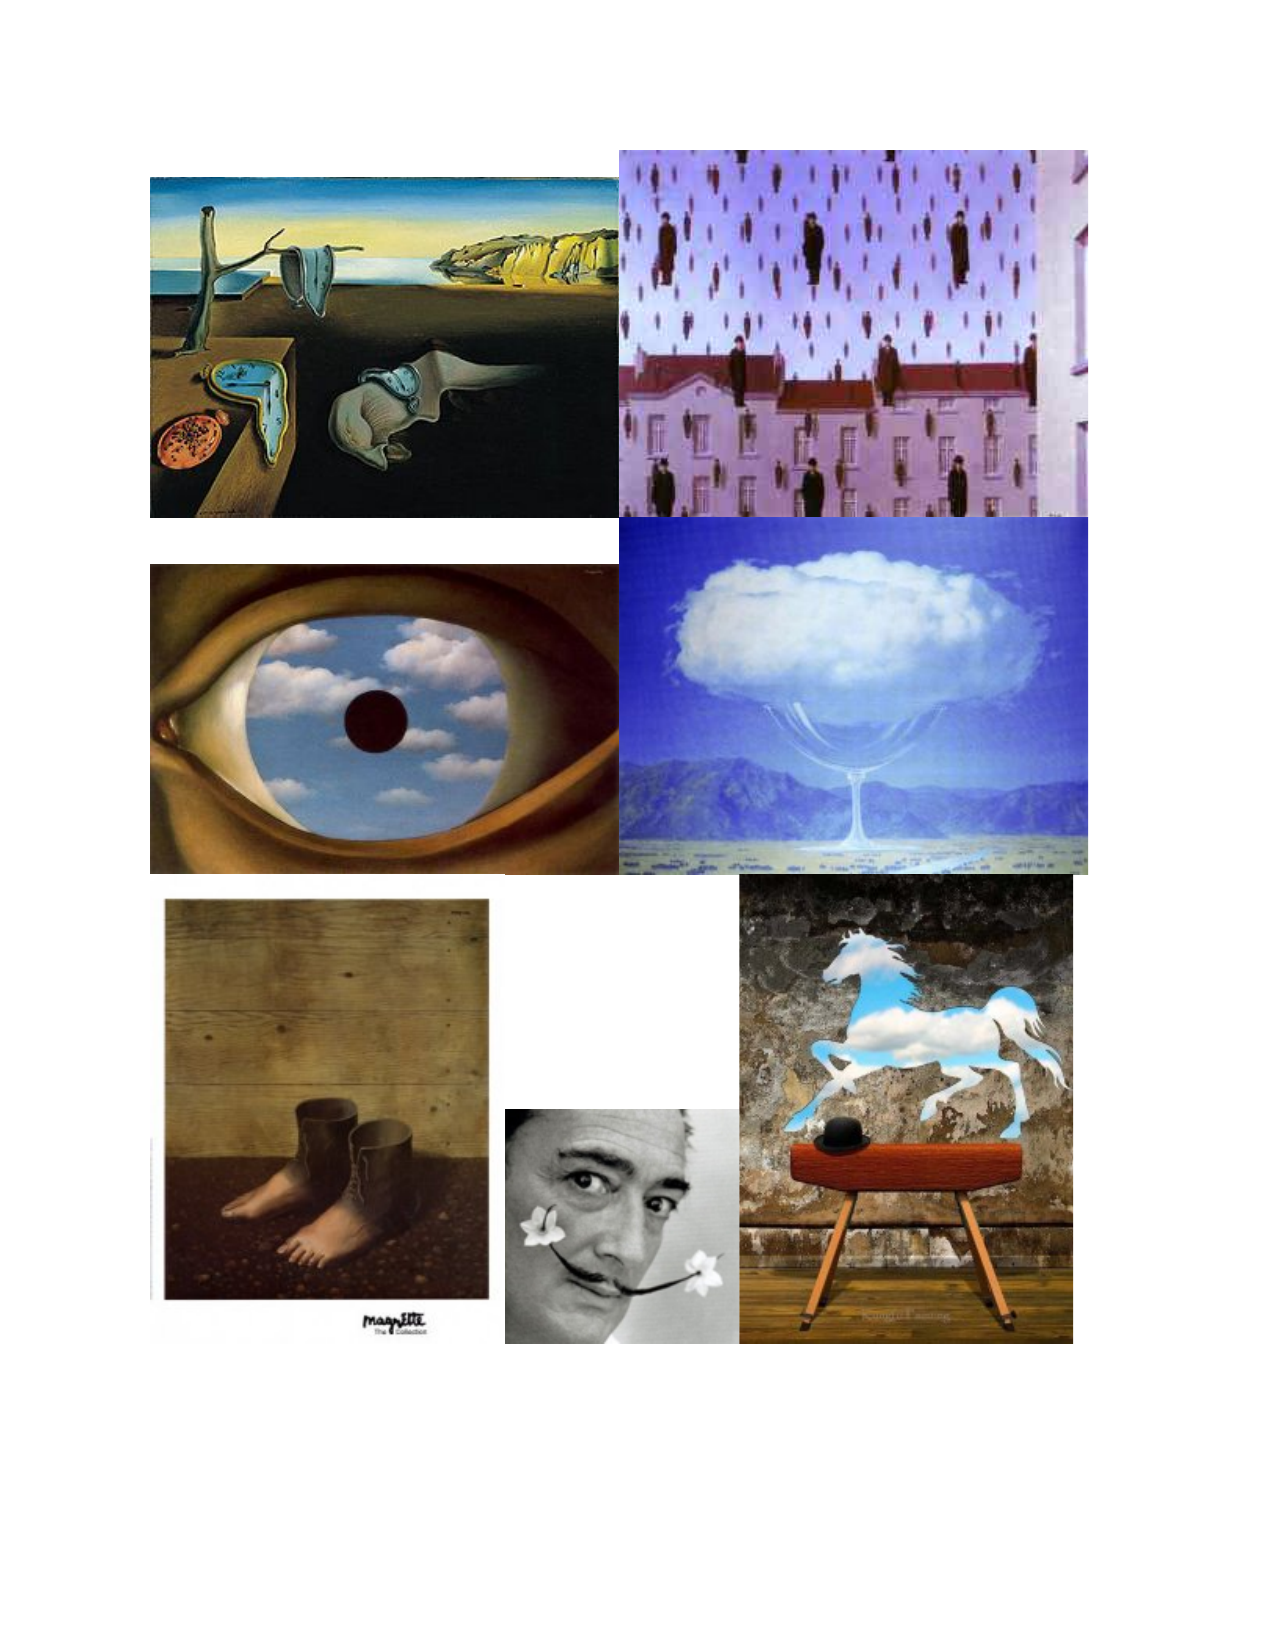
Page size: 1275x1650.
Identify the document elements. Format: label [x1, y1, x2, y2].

picture [150, 150, 1089, 1344]
picture [150, 177, 211, 183]
